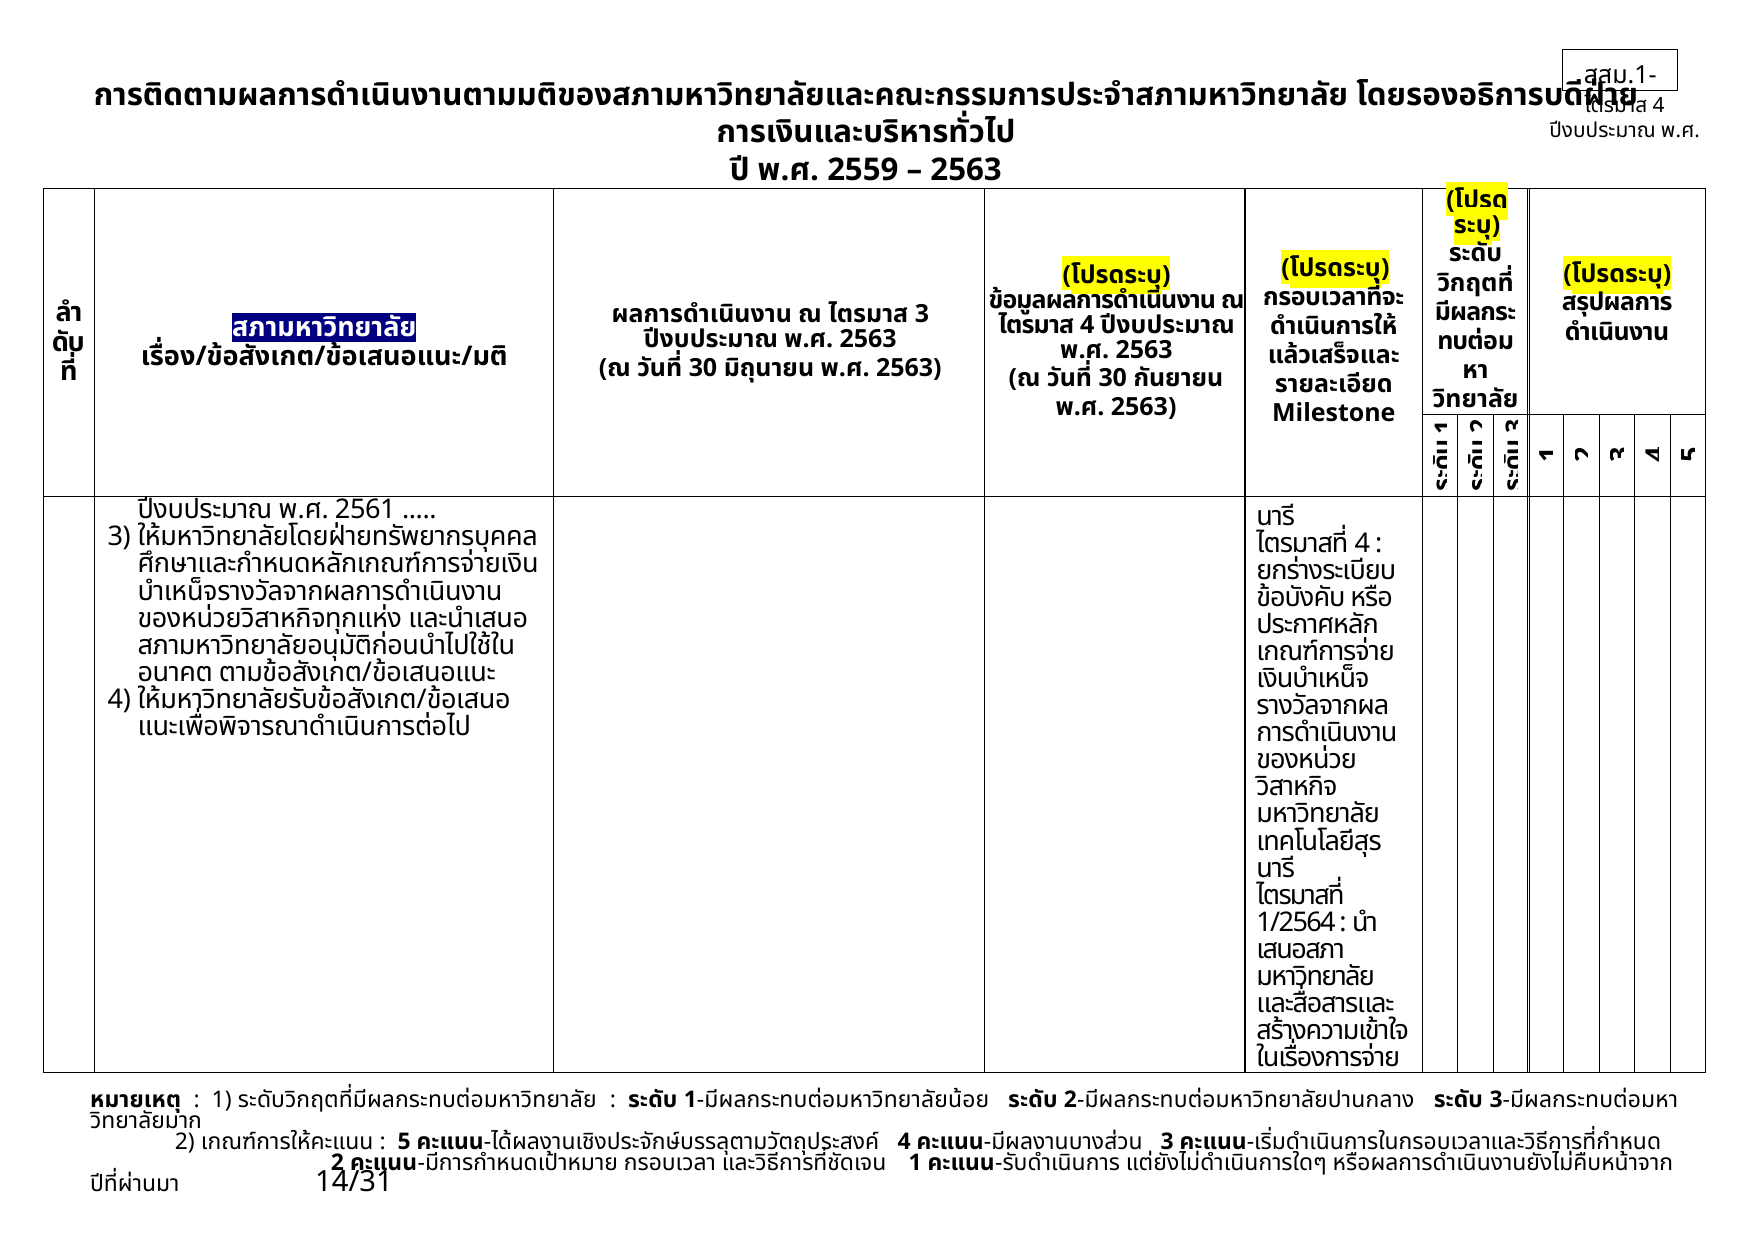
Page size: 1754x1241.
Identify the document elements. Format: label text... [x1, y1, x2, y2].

table_cell [1564, 497, 1599, 1072]
table_cell [1671, 497, 1705, 1072]
table_cell [1423, 497, 1457, 1072]
table_cell 1 คะแนน [1530, 415, 1563, 496]
table_cell [1458, 497, 1493, 1072]
table_cell ระดับ 2 [1458, 415, 1493, 496]
table_header (โปรดระบุ) สรุปผลการดำเนินงาน [1530, 189, 1705, 413]
table_cell 2 คะแนน [1564, 415, 1599, 496]
table_cell ระดับ 3 [1494, 415, 1527, 496]
table_cell [1494, 497, 1527, 1072]
table_cell [1600, 497, 1634, 1072]
table_cell [985, 497, 1244, 1072]
table_cell [554, 497, 984, 1072]
table_cell [1635, 497, 1670, 1072]
table_header สภามหาวิทยาลัย เรื่อง/ข้อสังเกต/ข้อเสนอแนะ/มติ [95, 189, 553, 496]
table_cell มหาวิทยาลัยโดยฝ่ายทรัพยากรบุคคลควรศึกษาและกำหนดหลักเกณฑ์การจ่ายเงินบำเหน็จรางวัลจากผลการดำเนินงานของหน่วยวิสาหกิจทุกแห่งให้ชัดเจน โดยจัดทำเป็นระเบียบ หรือข้อบังคับ หรือประกาศ และนำเสนอสภามหาวิทยาลัยพิจารณาอนุมัติ ก่อนการจัดสรรจ่ายเงินบำเหน็จรางวัลในครั้งต่อไป มติที่ประชุม อนุมัติให้ใช้หลักเกณฑ์การจ่ายเงินบำเหน็จรางวัลจากผลการดำเนินงานของเทคโนธานีตามที่เสนอ เฉพาะในครั้งนี้ อนุมัติการจ่ายเงินบำเหน็จรางวัลจากผลการดำเนินงานของเทคโนธานี ประจำปีงบประมาณ พ.ศ. 2561 ..... ให้มหาวิทยาลัยโดยฝ่ายทรัพยากรบุคคลศึกษาและกำหนดหลักเกณฑ์การจ่ายเงินบำเหน็จรางวัลจากผลการดำเนินงานของหน่วยวิสาหกิจทุกแห่ง และนำเสนอสภามหาวิทยาลัยอนุมัติก่อนนำไปใช้ในอนาคต ตามข้อสังเกต/ข้อเสนอแนะ ให้มหาวิทยาลัยรับข้อสังเกต/ข้อเสนอแนะเพื่อพิจารณาดำเนินการต่อไป [95, 497, 553, 1072]
table_header (โปรดระบุ) กรอบเวลาที่จะดำเนินการให้แล้วเสร็จและรายละเอียด Milestone [1246, 189, 1422, 496]
table_header ผลการดำเนินงาน ณ ไตรมาส 3 ปีงบประมาณ พ.ศ. 2563 (ณ วันที่ 30 มิถุนายน พ.ศ. 2563) [554, 189, 984, 496]
table_cell [44, 497, 94, 1072]
table_cell [1530, 497, 1563, 1072]
table_cell ระดับ 1 [1423, 415, 1457, 496]
table_cell 4 คะแนน [1635, 415, 1670, 496]
table_header (โปรดระบุ) ข้อมูลผลการดำเนินงาน ณ ไตรมาส 4 ปีงบประมาณ พ.ศ. 2563 (ณ วันที่ 30 กันยายน พ.ศ. 2563) [985, 189, 1244, 496]
table_cell 5 คะแนน [1671, 415, 1705, 496]
table_header (โปรดระบุ) ระดับวิกฤตที่ มีผลกระทบต่อมหาวิทยาลัย [1423, 189, 1527, 413]
table_cell รายละเอียด Milestone : ไตรมาสที่ 1 : - ไตรมาสที่ 2 : - ไตรมาสที่ 3 : จัดทำคำสั่งแต่งตั้งคณะทำงาน กำหนดหลักเกณฑ์การจ่ายเงินบำเหน็จรางวัลจากผลการดำเนินงานของหน่วยวิสาหกิจ มหาวิทยาลัยเทคโนโลยีสุรนารี ไตรมาสที่ 4 : ยกร่างระเบียบ ข้อบังคับ หรือประกาศหลักเกณฑ์การจ่ายเงินบำเหน็จรางวัลจากผลการดำเนินงานของหน่วยวิสาหกิจ มหาวิทยาลัยเทคโนโลยีสุรนารี ไตรมาสที่ 1/2564 : นำเสนอสภามหาวิทยาลัย และสื่อสารและสร้างความเข้าใจในเรื่องการจ่ายเงินบำเหน็จรางวัลจากผลการดำเนินงานของหน่วยวิสาหกิจให้กับประชาคมของมหาวิทยาลัย [1246, 497, 1422, 1072]
table_cell 3 คะแนน [1600, 415, 1634, 496]
table_header ลำดับ ที่ [44, 189, 94, 496]
